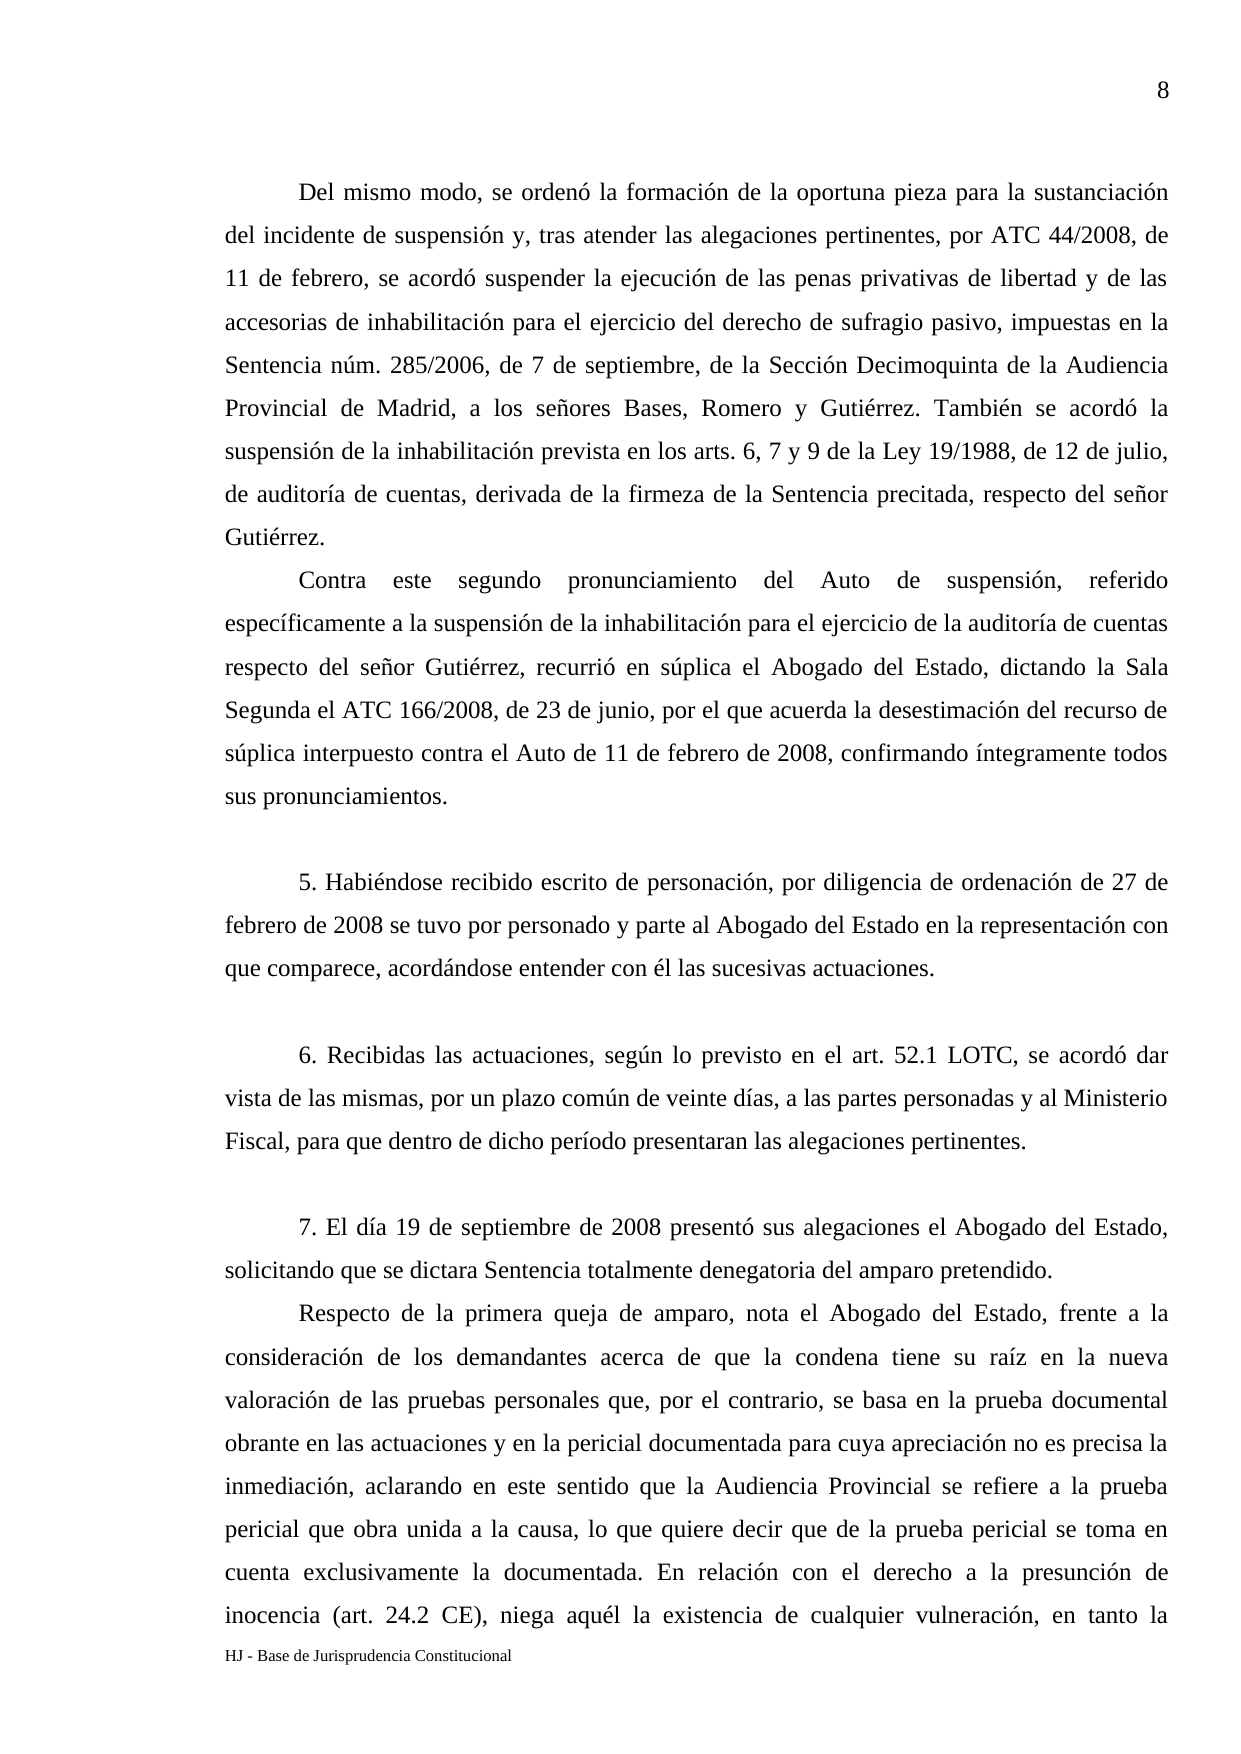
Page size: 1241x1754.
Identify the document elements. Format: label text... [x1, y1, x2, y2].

text 5. Habiéndose recibido escrito de personación, por diligencia de ordenación de 27 de febrero de 2008 se tuvo por personado y parte al Abogado del Estado en la representación con que comparece, acordándose entender con él las sucesivas actuaciones. [224, 867, 1169, 982]
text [224, 1298, 1169, 1629]
text 7. El día 19 de septiembre de 2008 presentó sus alegaciones el Abogado del Estado, solicitando que se dictara Sentencia totalmente denegatoria del amparo pretendido. [224, 1212, 1169, 1284]
text 6. Recibidas las actuaciones, según lo previsto en el art. 52.1 LOTC, se acordó dar vista de las mismas, por un plazo común de veinte días, a las partes personadas y al Ministerio Fiscal, para que dentro de dicho período presentaran las alegaciones pertinentes. [224, 1040, 1169, 1155]
text Del mismo modo, se ordenó la formación de la oportuna pieza para la sustanciación del incidente de suspensión y, tras atender las alegaciones pertinentes, por ATC 44/2008, de 11 de febrero, se acordó suspender la ejecución de las penas privativas de libertad y de las accesorias de inhabilitación para el ejercicio del derecho de sufragio pasivo, impuestas en la Sentencia núm. 285/2006, de 7 de septiembre, de la Sección Decimoquinta de la Audiencia Provincial de Madrid, a los señores Bases, Romero y Gutiérrez. También se acordó la suspensión de la inhabilitación prevista en los arts. 6, 7 y 9 de la Ley 19/1988, de 12 de julio, de auditoría de cuentas, derivada de la firmeza de la Sentencia precitada, respecto del señor Gutiérrez. [224, 177, 1169, 551]
text Contra este segundo pronunciamiento del Auto de suspensión, referido específicamente a la suspensión de la inhabilitación para el ejercicio de la auditoría de cuentas respecto del señor Gutiérrez, recurrió en súplica el Abogado del Estado, dictando la Sala Segunda el ATC 166/2008, de 23 de junio, por el que acuerda la desestimación del recurso de súplica interpuesto contra el Auto de 11 de febrero de 2008, confirmando íntegramente todos sus pronunciamientos. [224, 565, 1169, 810]
